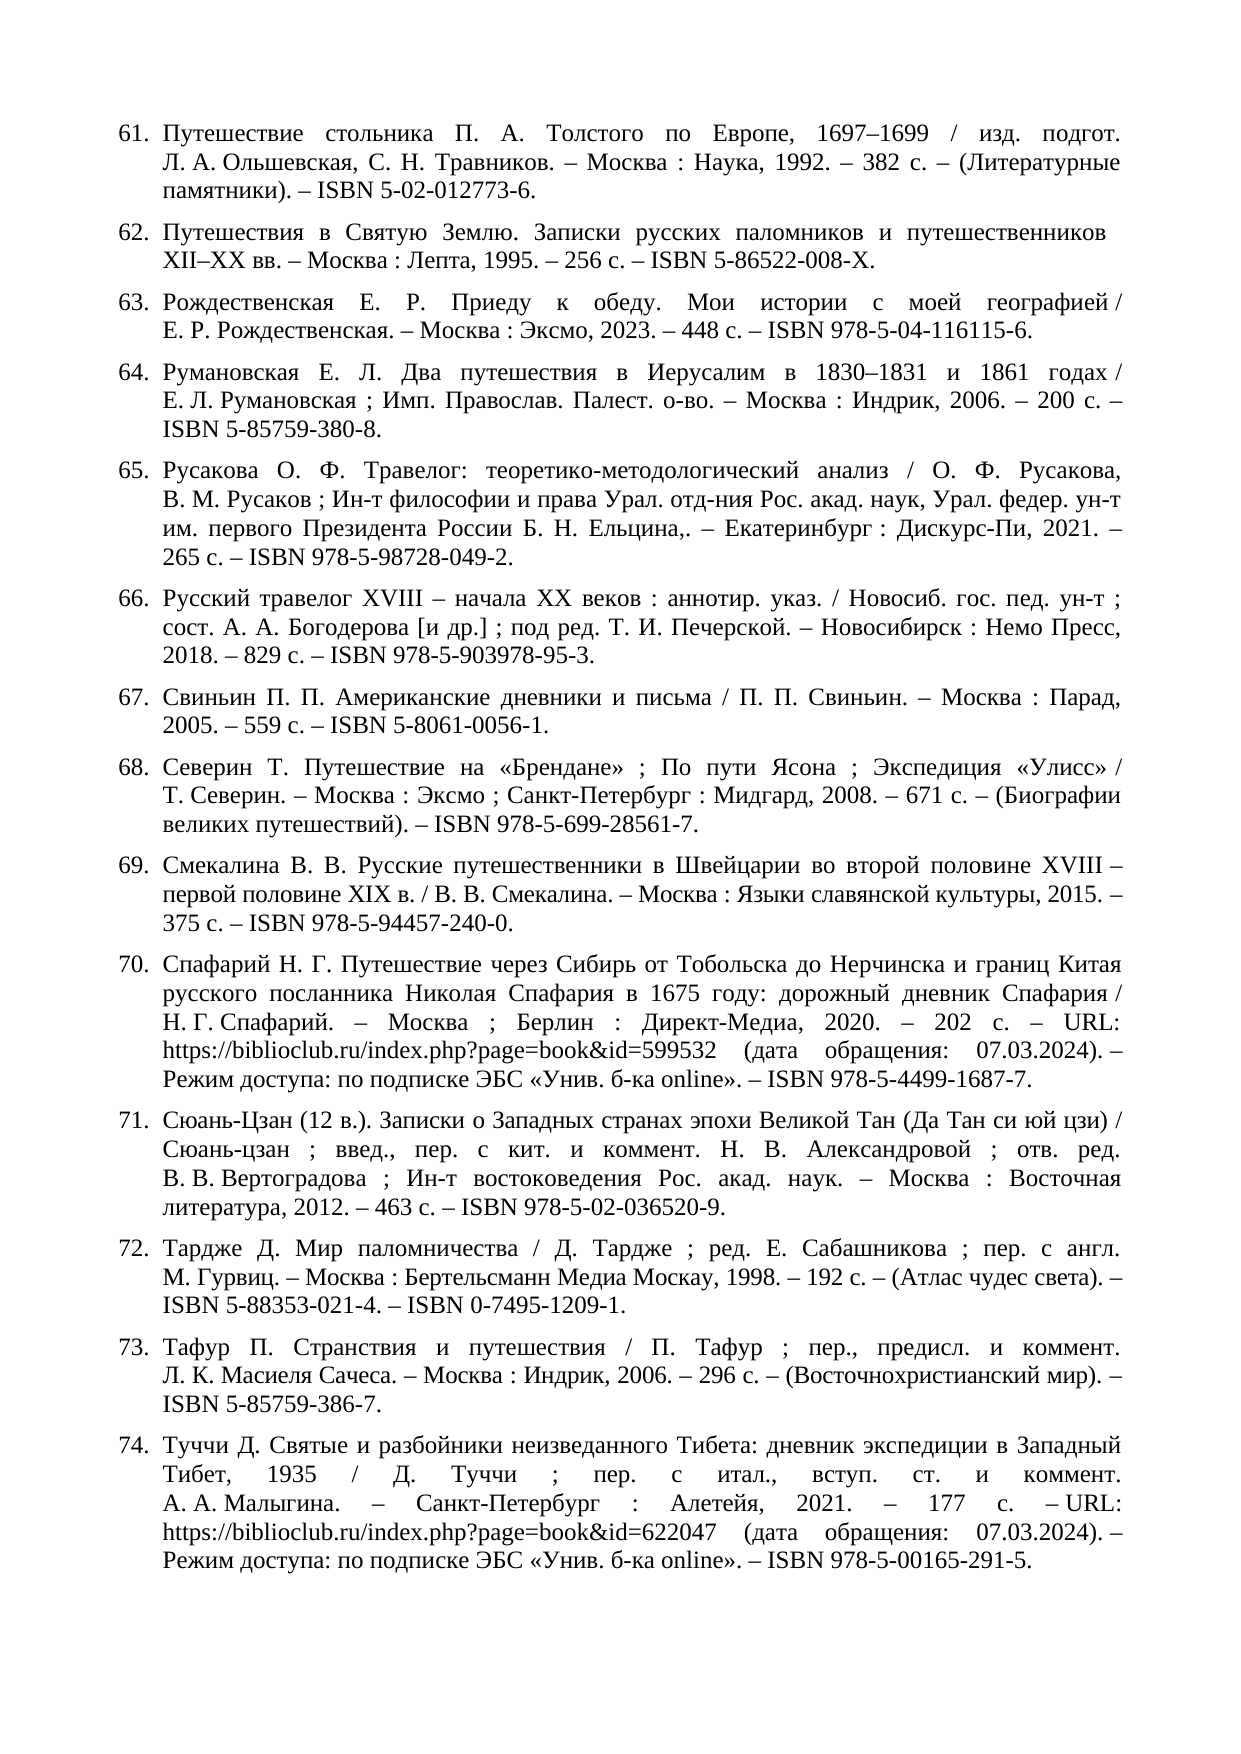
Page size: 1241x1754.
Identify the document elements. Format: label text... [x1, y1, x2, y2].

list Смекалина В. В. Русские путешественники в Швейцарии во второй половине XVIII – первой половине XIX в. / В. В. Смекалина. – Москва : Языки славянской культуры, 2015. – 375 с. – ISBN 978-5-94457-240-0. [118, 851, 1122, 937]
list Рождественская Е. Р. Приеду к обеду. Мои истории с моей географией / Е. Р. Рождественская. – Москва : Эксмо, 2023. – 448 с. – ISBN 978-5-04-116115-6. [118, 287, 1122, 344]
list Тардже Д. Мир паломничества / Д. Тардже ; ред. Е. Сабашникова ; пер. с англ. М. Гурвиц. – Москва : Бертельсманн Медиа Москау, 1998. – 192 с. – (Атлас чудес света). – ISBN 5-88353-021-4. – ISBN 0-7495-1209-1. [118, 1233, 1122, 1319]
list Свиньин П. П. Американские дневники и письма / П. П. Свиньин. – Москва : Парад, 2005. – 559 с. – ISBN 5-8061-0056-1. [118, 682, 1122, 739]
list Путешествия в Святую Землю. Записки русских паломников и путешественников XII–XX вв. – Москва : Лепта, 1995. – 256 с. – ISBN 5-86522-008-X. [118, 217, 1122, 274]
list Сюань-Цзан (12 в.). Записки о Западных странах эпохи Великой Тан (Да Тан си юй цзи) / Сюань-цзан ; введ., пер. с кит. и коммент. Н. В. Александровой ; отв. ред. В. В. Вертоградова ; Ин-т востоковедения Рос. акад. наук. – Москва : Восточная литература, 2012. – 463 с. – ISBN 978-5-02-036520-9. [118, 1106, 1122, 1221]
list Путешествие стольника П. А. Толстого по Европе, 1697–1699 / изд. подгот. Л. А. Ольшевская, С. Н. Травников. – Москва : Наука, 1992. – 382 с. – (Литературные памятники). – ISBN 5-02-012773-6. [118, 118, 1122, 204]
list Северин Т. Путешествие на «Брендане» ; По пути Ясона ; Экспедиция «Улисс» / Т. Северин. – Москва : Эксмо ; Санкт-Петербург : Мидгард, 2008. – 671 с. – (Биографии великих путешествий). – ISBN 978-5-699-28561-7. [118, 752, 1122, 838]
list Русакова О. Ф. Травелог: теоретико-методологический анализ / О. Ф. Русакова, В. М. Русаков ; Ин-т философии и права Урал. отд-ния Рос. акад. наук, Урал. федер. ун-т им. первого Президента России Б. Н. Ельцина,. – Екатеринбург : Дискурс-Пи, 2021. – 265 с. – ISBN 978-5-98728-049-2. [118, 456, 1122, 571]
list Спафарий Н. Г. Путешествие через Сибирь от Тобольска до Нерчинска и границ Китая русского посланника Николая Спафария в 1675 году: дорожный дневник Спафария / Н. Г. Спафарий. – Москва ; Берлин : Директ-Медиа, 2020. – 202 с. – URL: https://biblioclub.ru/index.php?page=book&id=599532 (дата обращения: 07.03.2024). – Режим доступа: по подписке ЭБС «Унив. б-ка online». – ISBN 978-5-4499-1687-7. [118, 949, 1122, 1093]
list Русский травелог XVIII – начала XX веков : аннотир. указ. / Новосиб. гос. пед. ун-т ; сост. А. А. Богодерова [и др.] ; под ред. Т. И. Печерской. – Новосибирск : Немо Пресс, 2018. – 829 с. – ISBN 978-5-903978-95-3. [118, 583, 1122, 669]
list Тафур П. Странствия и путешествия / П. Тафур ; пер., предисл. и коммент. Л. К. Масиеля Сачеса. – Москва : Индрик, 2006. – 296 с. – (Восточнохристианский мир). – ISBN 5-85759-386-7. [118, 1332, 1122, 1418]
list Туччи Д. Святые и разбойники неизведанного Тибета: дневник экспедиции в Западный Тибет, 1935 / Д. Туччи ; пер. с итал., вступ. ст. и коммент. А. А. Малыгина. – Санкт-Петербург : Алетейя, 2021. – 177 с. – URL: https://biblioclub.ru/index.php?page=book&id=622047 (дата обращения: 07.03.2024). – Режим доступа: по подписке ЭБС «Унив. б-ка online». – ISBN 978-5-00165-291-5. [118, 1431, 1122, 1574]
list Румановская Е. Л. Два путешествия в Иерусалим в 1830–1831 и 1861 годах / Е. Л. Румановская ; Имп. Православ. Палест. о-во. – Москва : Индрик, 2006. – 200 с. – ISBN 5-85759-380-8. [118, 357, 1122, 443]
